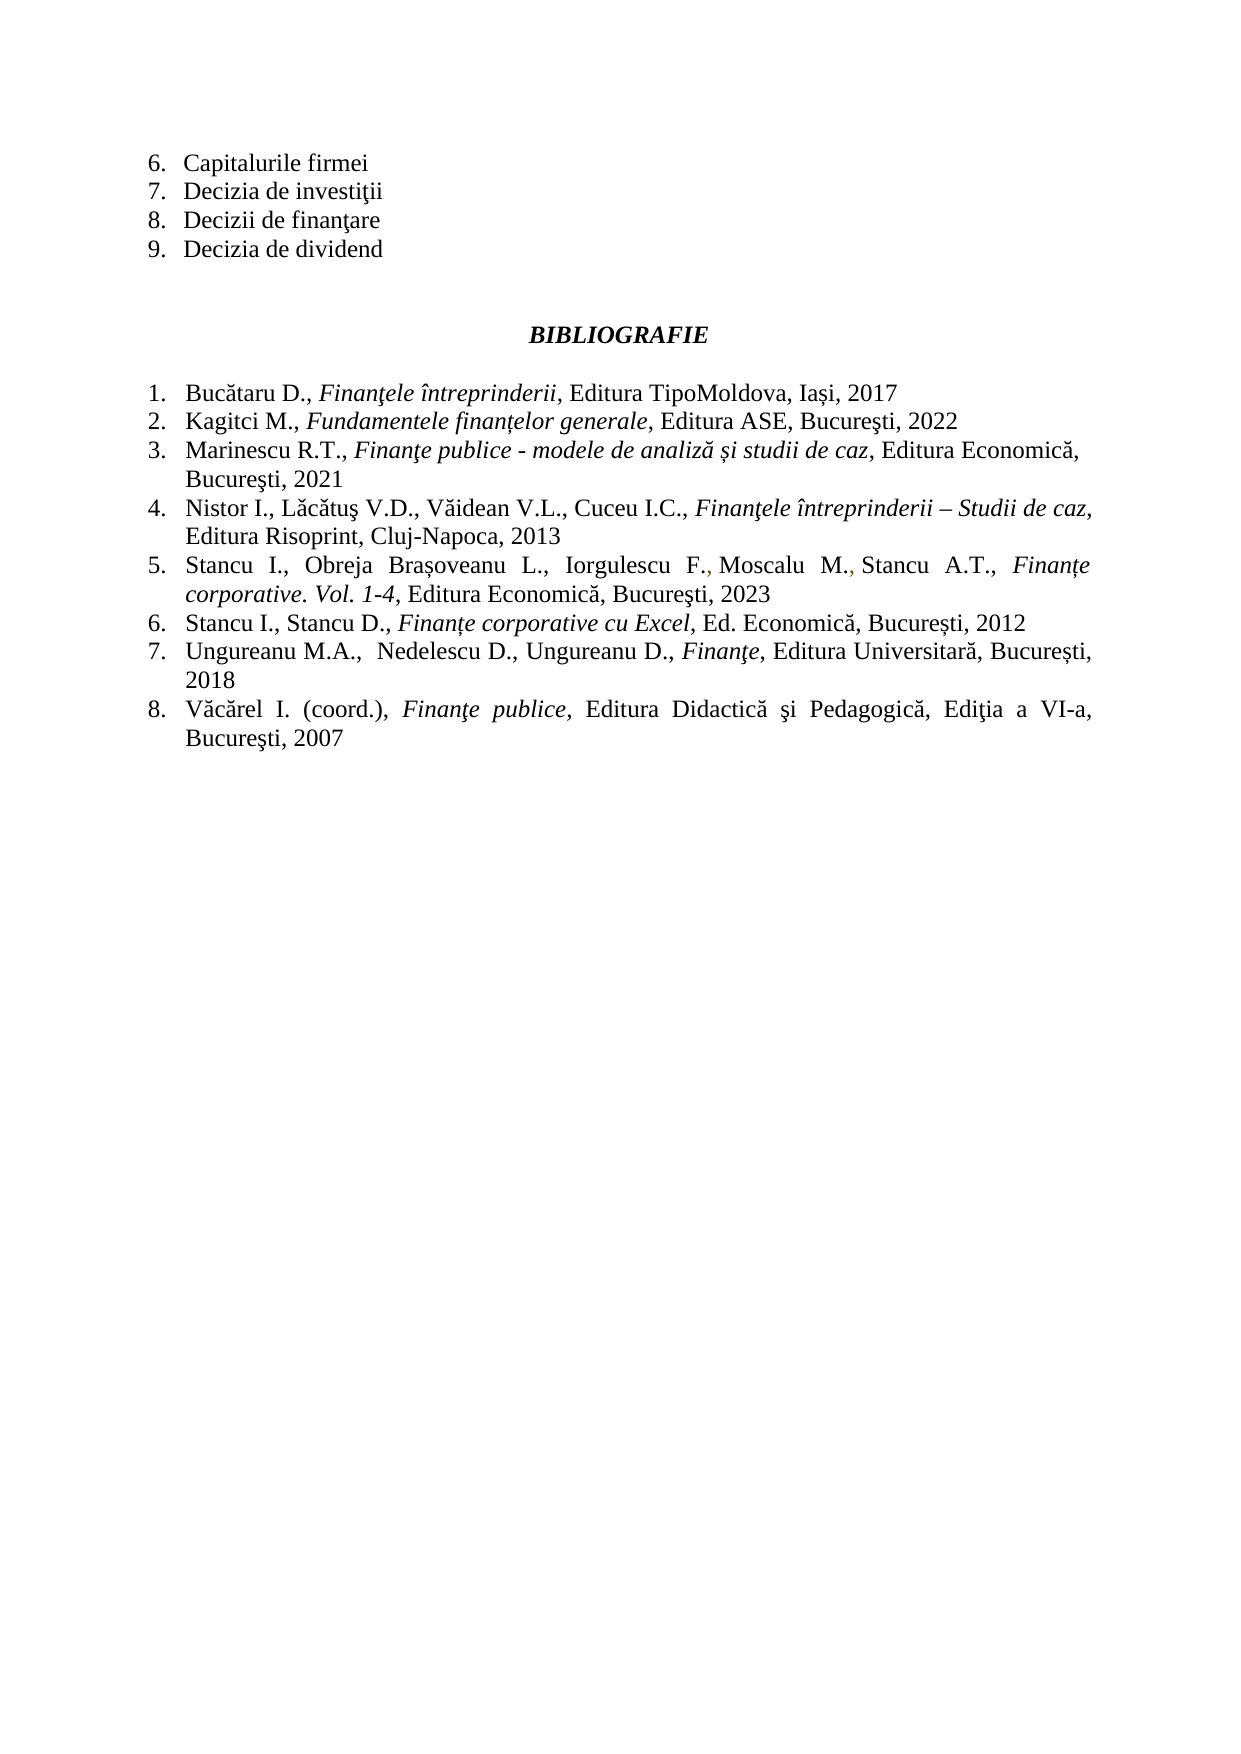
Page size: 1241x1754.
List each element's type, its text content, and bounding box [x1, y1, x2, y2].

list Kagitci M., Fundamentele finanțelor generale, Editura ASE, Bucureşti, 2022 [148, 406, 1092, 435]
list Decizia de investiţii [148, 176, 1092, 205]
list Bucătaru D., Finanţele întreprinderii, Editura TipoMoldova, Iași, 2017 [148, 378, 1092, 406]
list Decizii de finanţare [148, 205, 1092, 234]
list Marinescu R.T., Finanţe publice - modele de analiză și studii de caz, Editura Economică, Bucureşti, 2021 [148, 435, 1092, 493]
text BIBLIOGRAFIE [148, 320, 1092, 349]
list Nistor I., Lǎcǎtuş V.D., Văidean V.L., Cuceu I.C., Finanţele întreprinderii – Studii de caz, Editura Risoprint, Cluj-Napoca, 2013 [148, 493, 1092, 550]
list Capitalurile firmei [148, 148, 1092, 176]
list Văcărel I. (coord.), Finanţe publice, Editura Didactică şi Pedagogică, Ediţia a VI-a, Bucureşti, 2007 [148, 694, 1092, 751]
list Decizia de dividend [148, 234, 1092, 263]
list Stancu I., Stancu D., Finanțe corporative cu Excel, Ed. Economică, București, 2012 [148, 608, 1092, 636]
list Stancu I., Obreja Brașoveanu L., Iorgulescu F., Moscalu M., Stancu A.T., Finanțe corporative. Vol. 1-4, Editura Economică, Bucureşti, 2023 [148, 550, 1092, 608]
list Ungureanu M.A., Nedelescu D., Ungureanu D., Finanţe, Editura Universitară, București, 2018 [148, 636, 1092, 694]
